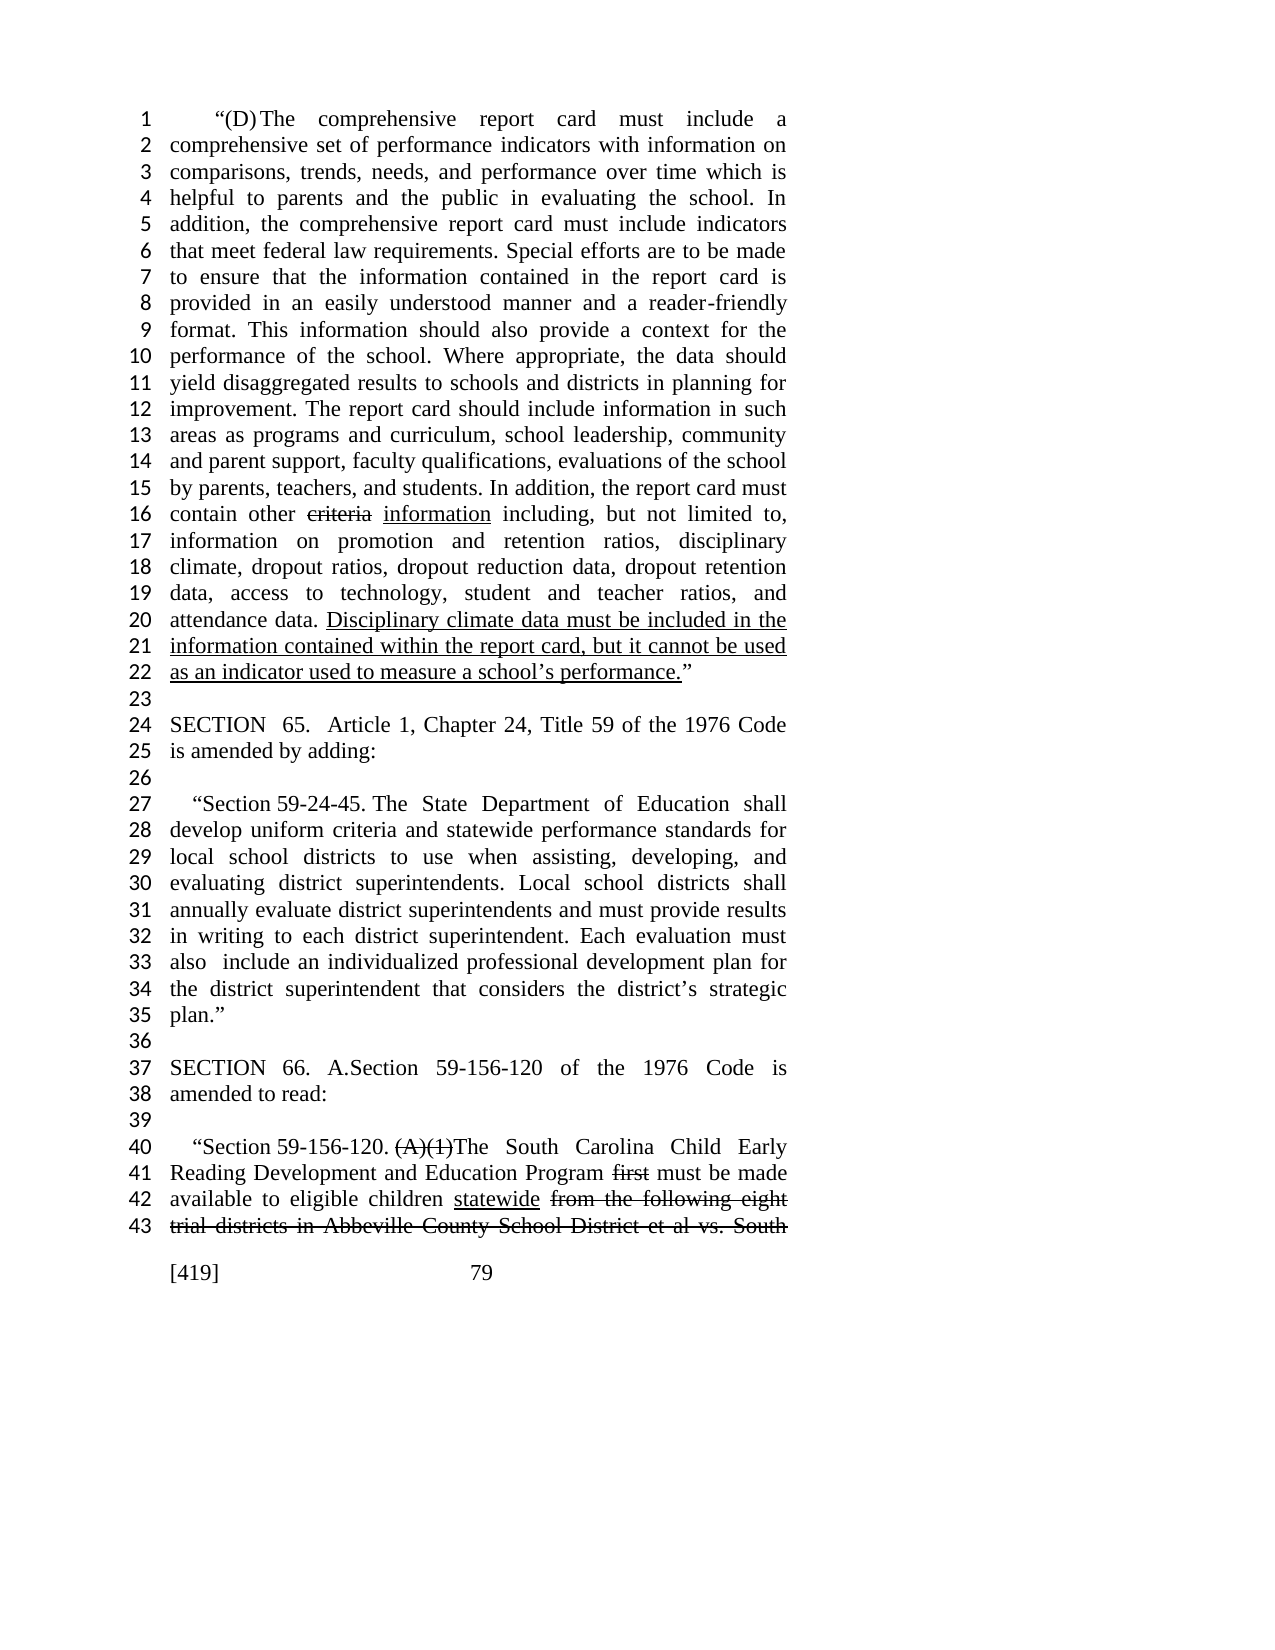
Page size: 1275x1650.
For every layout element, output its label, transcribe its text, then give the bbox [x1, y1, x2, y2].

text “(D) The comprehensive report card must include a comprehensive set of performance indicators with information on comparisons, trends, needs, and performance over time which is helpful to parents and the public in evaluating the school. In addition, the comprehensive report card must include indicators that meet federal law requirements. Special efforts are to be made to ensure that the information contained in the report card is provided in an easily understood manner and a reader-friendly format. This information should also provide a context for the performance of the school. Where appropriate, the data should yield disaggregated results to schools and districts in planning for improvement. The report card should include information in such areas as programs and curriculum, school leadership, community and parent support, faculty qualifications, evaluations of the school by parents, teachers, and students. In addition, the report card must contain other criteria information including, but not limited to, information on promotion and retention ratios, disciplinary climate, dropout ratios, dropout reduction data, dropout retention data, access to technology, student and teacher ratios, and attendance data. Disciplinary climate data must be included in the information contained within the report card, but it cannot be used as an indicator used to measure a school’s performance.” [169, 105, 787, 655]
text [169, 1133, 787, 1226]
text “Section 59-24-45. The State Department of Education shall develop uniform criteria and statewide performance standards for local school districts to use when assisting, developing, and evaluating district superintendents. Local school districts shall annually evaluate district superintendents and must provide results in writing to each district superintendent. Each evaluation must also include an individualized professional development plan for the district superintendent that considers the district’s strategic plan.” [169, 790, 787, 1027]
text SECTION 66. A. Section 59-156-120 of the 1976 Code is amended to read: [169, 1054, 787, 1106]
text SECTION 65. Article 1, Chapter 24, Title 59 of the 1976 Code is amended by adding: [169, 711, 787, 764]
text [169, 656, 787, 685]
